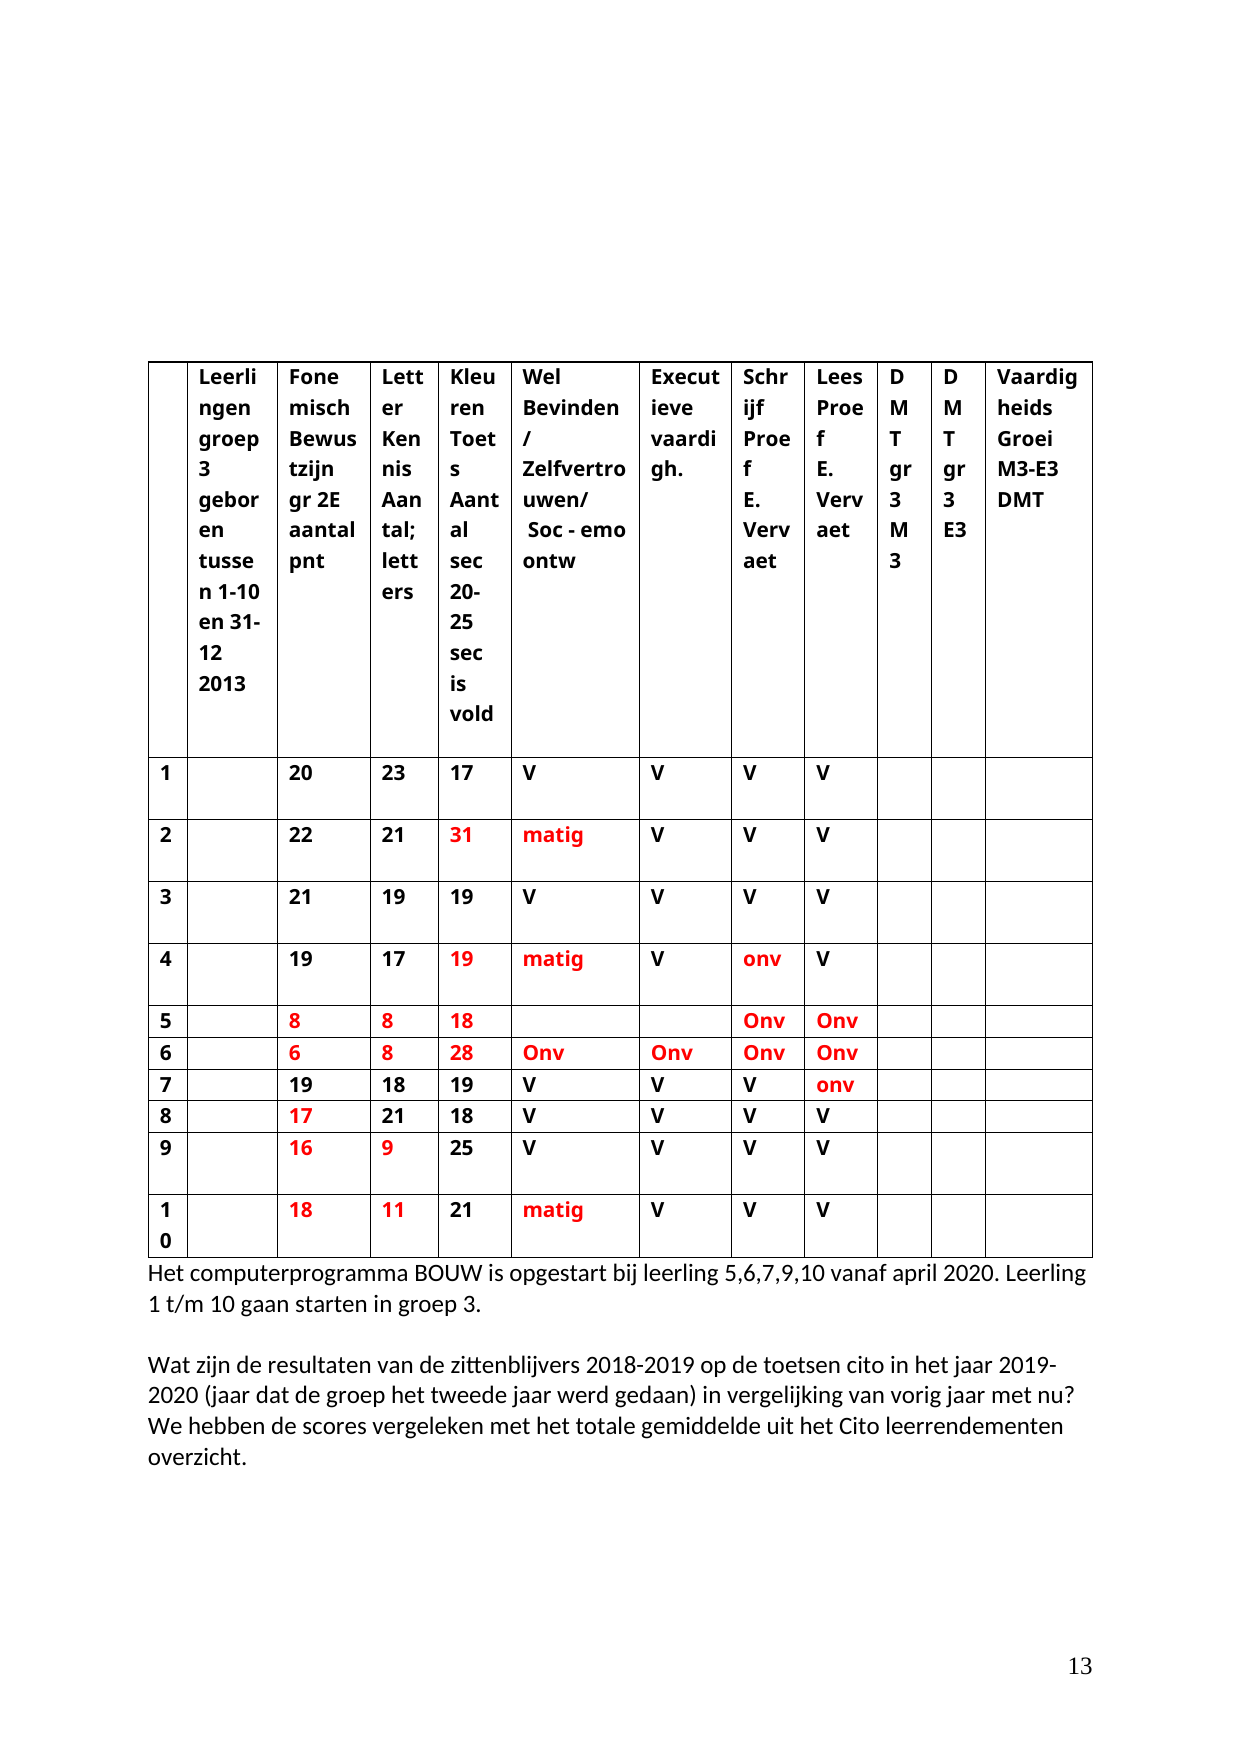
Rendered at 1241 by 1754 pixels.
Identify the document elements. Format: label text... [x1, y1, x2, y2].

table_cell 8 [371, 1038, 438, 1069]
table_cell [932, 1070, 985, 1100]
table_cell [188, 1006, 277, 1037]
table_cell [188, 882, 277, 943]
table_header Vaardigheids Groei M3-E3 DMT [986, 363, 1092, 757]
table_cell V [732, 882, 804, 943]
table_header Lees Proef E. Vervaet [805, 363, 877, 757]
table_header Executieve vaardigh. [640, 363, 731, 757]
table_cell [986, 1195, 1092, 1257]
table_cell 4 [149, 944, 187, 1005]
table_cell 18 [278, 1195, 370, 1257]
table_cell V [640, 1195, 731, 1257]
table_cell [986, 882, 1092, 943]
table_cell [932, 1038, 985, 1069]
table_cell V [512, 758, 639, 819]
table_cell 9 [371, 1133, 438, 1194]
table_cell matig [512, 1195, 639, 1257]
table_cell [986, 1006, 1092, 1037]
text Wat zijn de resultaten van de zittenblijvers 2018-2019 op de toetsen cito in het jaar 2019-2020 (jaar dat de groep het tweede jaar werd gedaan) in vergelijking van vorig jaar met nu? We hebben de scores vergeleken met het totale gemiddelde uit het Cito leerrendementen overzicht. [148, 1349, 1092, 1471]
table_cell [188, 1133, 277, 1194]
table_cell 6 [278, 1038, 370, 1069]
table_cell 1 [149, 758, 187, 819]
table_cell 20 [278, 758, 370, 819]
table_cell [878, 1006, 931, 1037]
table_cell onv [805, 1070, 877, 1100]
table_cell V [805, 944, 877, 1005]
table_cell V [640, 758, 731, 819]
table_cell [188, 944, 277, 1005]
table_cell [986, 1038, 1092, 1069]
table_cell [986, 1070, 1092, 1100]
table_cell V [805, 758, 877, 819]
table_cell [932, 1133, 985, 1194]
table_cell 11 [371, 1195, 438, 1257]
table_cell [878, 1133, 931, 1194]
table_cell 21 [439, 1195, 511, 1257]
table_cell 31 [439, 820, 511, 881]
table_cell V [732, 1133, 804, 1194]
table_cell 19 [439, 1070, 511, 1100]
table_cell onv [732, 944, 804, 1005]
table_cell 5 [149, 1006, 187, 1037]
table_cell [188, 1038, 277, 1069]
table_cell [986, 1101, 1092, 1132]
table_cell [640, 1006, 731, 1037]
table_header DMT gr 3 M3 [878, 363, 931, 757]
table_cell [878, 1070, 931, 1100]
table_cell matig [512, 820, 639, 881]
table_cell V [805, 820, 877, 881]
table_cell 21 [371, 1101, 438, 1132]
table_cell 19 [371, 882, 438, 943]
table_cell [878, 1038, 931, 1069]
table_cell 18 [371, 1070, 438, 1100]
table_cell [188, 820, 277, 881]
table_cell [878, 882, 931, 943]
table_header Leerlingen groep 3 geboren tussen 1-10 en 31-12 2013 [188, 363, 277, 757]
table_cell 8 [371, 1006, 438, 1037]
table_cell Onv [805, 1038, 877, 1069]
table_cell 8 [278, 1006, 370, 1037]
table_cell [986, 820, 1092, 881]
table_cell [932, 758, 985, 819]
text Het computerprogramma BOUW is opgestart bij leerling 5,6,7,9,10 vanaf april 2020. Leerling 1 t/m 10 gaan starten in groep 3. [148, 1258, 1092, 1319]
table_cell [932, 820, 985, 881]
table_header Fonemisch Bewustzijn gr 2E aantal pnt [278, 363, 370, 757]
table_cell V [805, 1133, 877, 1194]
table_cell [878, 820, 931, 881]
table_cell V [805, 882, 877, 943]
table_cell [188, 1070, 277, 1100]
table_cell [986, 1133, 1092, 1194]
table_cell 28 [439, 1038, 511, 1069]
table_cell [932, 1101, 985, 1132]
table_cell [878, 758, 931, 819]
table_cell Onv [805, 1006, 877, 1037]
table_header Schrijf Proef E. Vervaet [732, 363, 804, 757]
table_cell [932, 1006, 985, 1037]
table_cell V [640, 944, 731, 1005]
table_cell 6 [149, 1038, 187, 1069]
table_cell [878, 944, 931, 1005]
table_header Letter Kennis Aantal; letters [371, 363, 438, 757]
table_cell V [512, 882, 639, 943]
table_cell V [512, 1133, 639, 1194]
table_cell [878, 1195, 931, 1257]
table_cell V [732, 820, 804, 881]
table_cell 16 [278, 1133, 370, 1194]
table_cell V [732, 1101, 804, 1132]
table_cell 23 [371, 758, 438, 819]
table_cell [188, 1101, 277, 1132]
table_cell [932, 1195, 985, 1257]
table_cell Onv [732, 1006, 804, 1037]
table_cell [986, 944, 1092, 1005]
table_cell 25 [439, 1133, 511, 1194]
table_cell [932, 882, 985, 943]
table_cell 19 [439, 944, 511, 1005]
table_header Wel Bevinden/ Zelfvertrouwen/ Soc - emo ontw [512, 363, 639, 757]
table_cell V [640, 1070, 731, 1100]
table_cell [932, 944, 985, 1005]
table_cell V [732, 758, 804, 819]
table_cell 19 [278, 1070, 370, 1100]
table_cell 17 [278, 1101, 370, 1132]
table_cell 21 [278, 882, 370, 943]
table_cell V [640, 882, 731, 943]
table_cell 19 [439, 882, 511, 943]
table_cell V [805, 1101, 877, 1132]
table_cell 19 [278, 944, 370, 1005]
table_cell V [640, 1133, 731, 1194]
table_cell [512, 1006, 639, 1037]
table_cell 17 [371, 944, 438, 1005]
table_cell V [732, 1070, 804, 1100]
table_cell V [640, 1101, 731, 1132]
table_cell V [732, 1195, 804, 1257]
table_cell V [512, 1070, 639, 1100]
table_cell V [512, 1101, 639, 1132]
table_cell 8 [149, 1101, 187, 1132]
table_cell 18 [439, 1101, 511, 1132]
table_cell [878, 1101, 931, 1132]
table_cell Onv [732, 1038, 804, 1069]
table_cell Onv [512, 1038, 639, 1069]
table_cell Onv [640, 1038, 731, 1069]
table_cell 9 [149, 1133, 187, 1194]
table_cell [986, 758, 1092, 819]
table_header [149, 363, 187, 757]
table_cell 22 [278, 820, 370, 881]
table_cell 18 [439, 1006, 511, 1037]
table_cell 2 [149, 820, 187, 881]
table_cell matig [512, 944, 639, 1005]
table_cell 17 [439, 758, 511, 819]
table_cell [188, 1195, 277, 1257]
table_cell 21 [371, 820, 438, 881]
table_cell [188, 758, 277, 819]
table_cell 10 [149, 1195, 187, 1257]
table_header Kleuren Toets Aantal sec 20-25 sec is vold [439, 363, 511, 757]
table_header DMT gr 3 E3 [932, 363, 985, 757]
table_cell V [805, 1195, 877, 1257]
table_cell 3 [149, 882, 187, 943]
table_cell V [640, 820, 731, 881]
table_cell 7 [149, 1070, 187, 1100]
